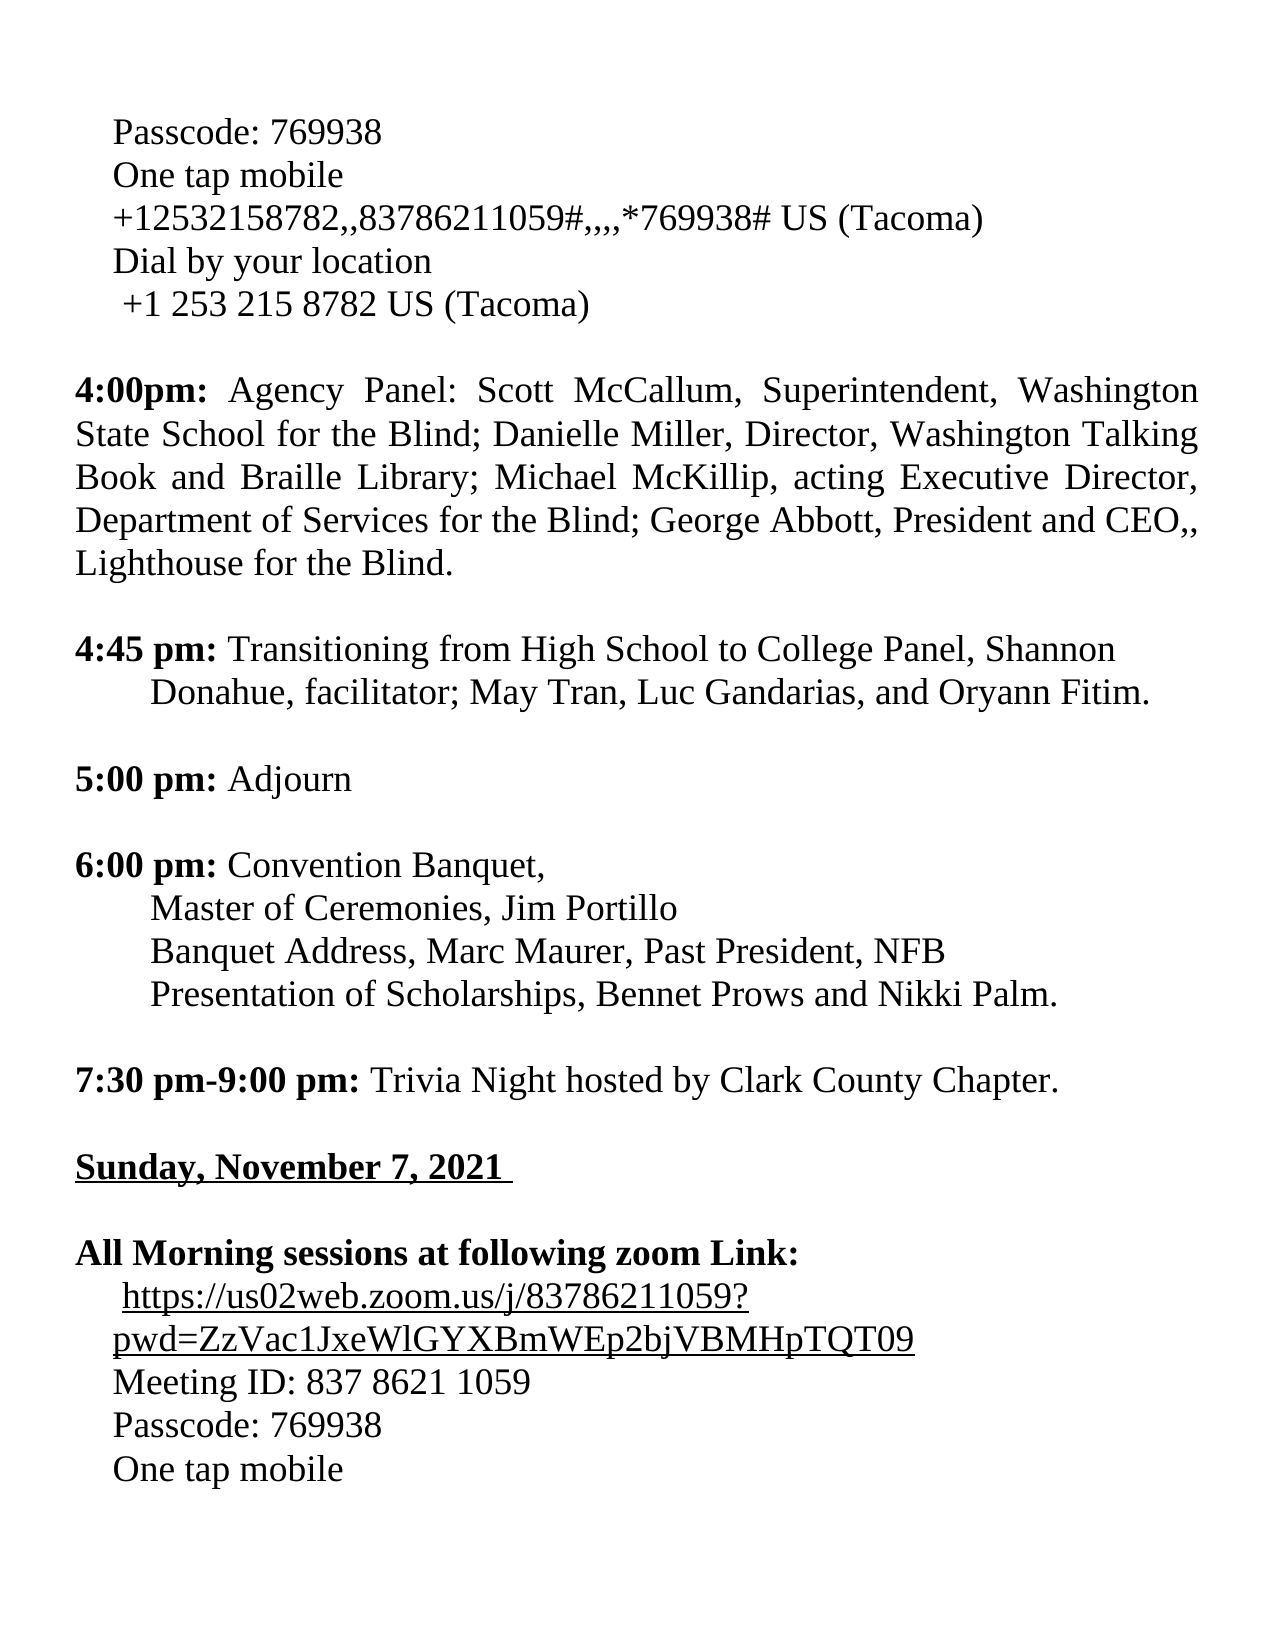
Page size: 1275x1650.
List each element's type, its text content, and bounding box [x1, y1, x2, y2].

text Master of Ceremonies, Jim Portillo [150, 885, 1200, 928]
text 7:30 pm-9:00 pm: Trivia Night hosted by Clark County Chapter. [75, 1058, 1200, 1101]
text 4:45 pm: Transitioning from High School to College Panel, Shannon Donahue, facilitator; May Tran, Luc Gandarias, and Oryann Fitim. [75, 627, 1200, 713]
text +12532158782,,83786211059#,,,,*769938# US (Tacoma) [112, 195, 1200, 238]
text One tap mobile [112, 152, 1200, 195]
text Passcode: 769938 [112, 109, 1200, 152]
text +1 253 215 8782 US (Tacoma) [112, 282, 1200, 325]
text Dial by your location [112, 238, 1200, 282]
text 6:00 pm: Convention Banquet, [75, 842, 1200, 885]
text One tap mobile [112, 1446, 1200, 1489]
text All Morning sessions at following zoom Link: [75, 1230, 1200, 1273]
text Sunday, November 7, 2021 [75, 1144, 1200, 1187]
text Banquet Address, Marc Maurer, Past President, NFB [150, 928, 1200, 972]
text https://us02web.zoom.us/j/83786211059?pwd=ZzVac1JxeWlGYXBmWEp2bjVBMHpTQT09 [112, 1273, 1200, 1360]
text Passcode: 769938 [112, 1403, 1200, 1446]
text 4:00pm: Agency Panel: Scott McCallum, Superintendent, Washington State School for the Blind; Danielle Miller, Director, Washington Talking Book and Braille Library; Michael McKillip, acting Executive Director, Department of Services for the Blind; George Abbott, President and CEO,, Lighthouse for the Blind. [75, 368, 1200, 583]
text Presentation of Scholarships, Bennet Prows and Nikki Palm. [150, 972, 1200, 1015]
text 5:00 pm: Adjourn [75, 756, 1200, 799]
text Meeting ID: 837 8621 1059 [112, 1360, 1200, 1403]
